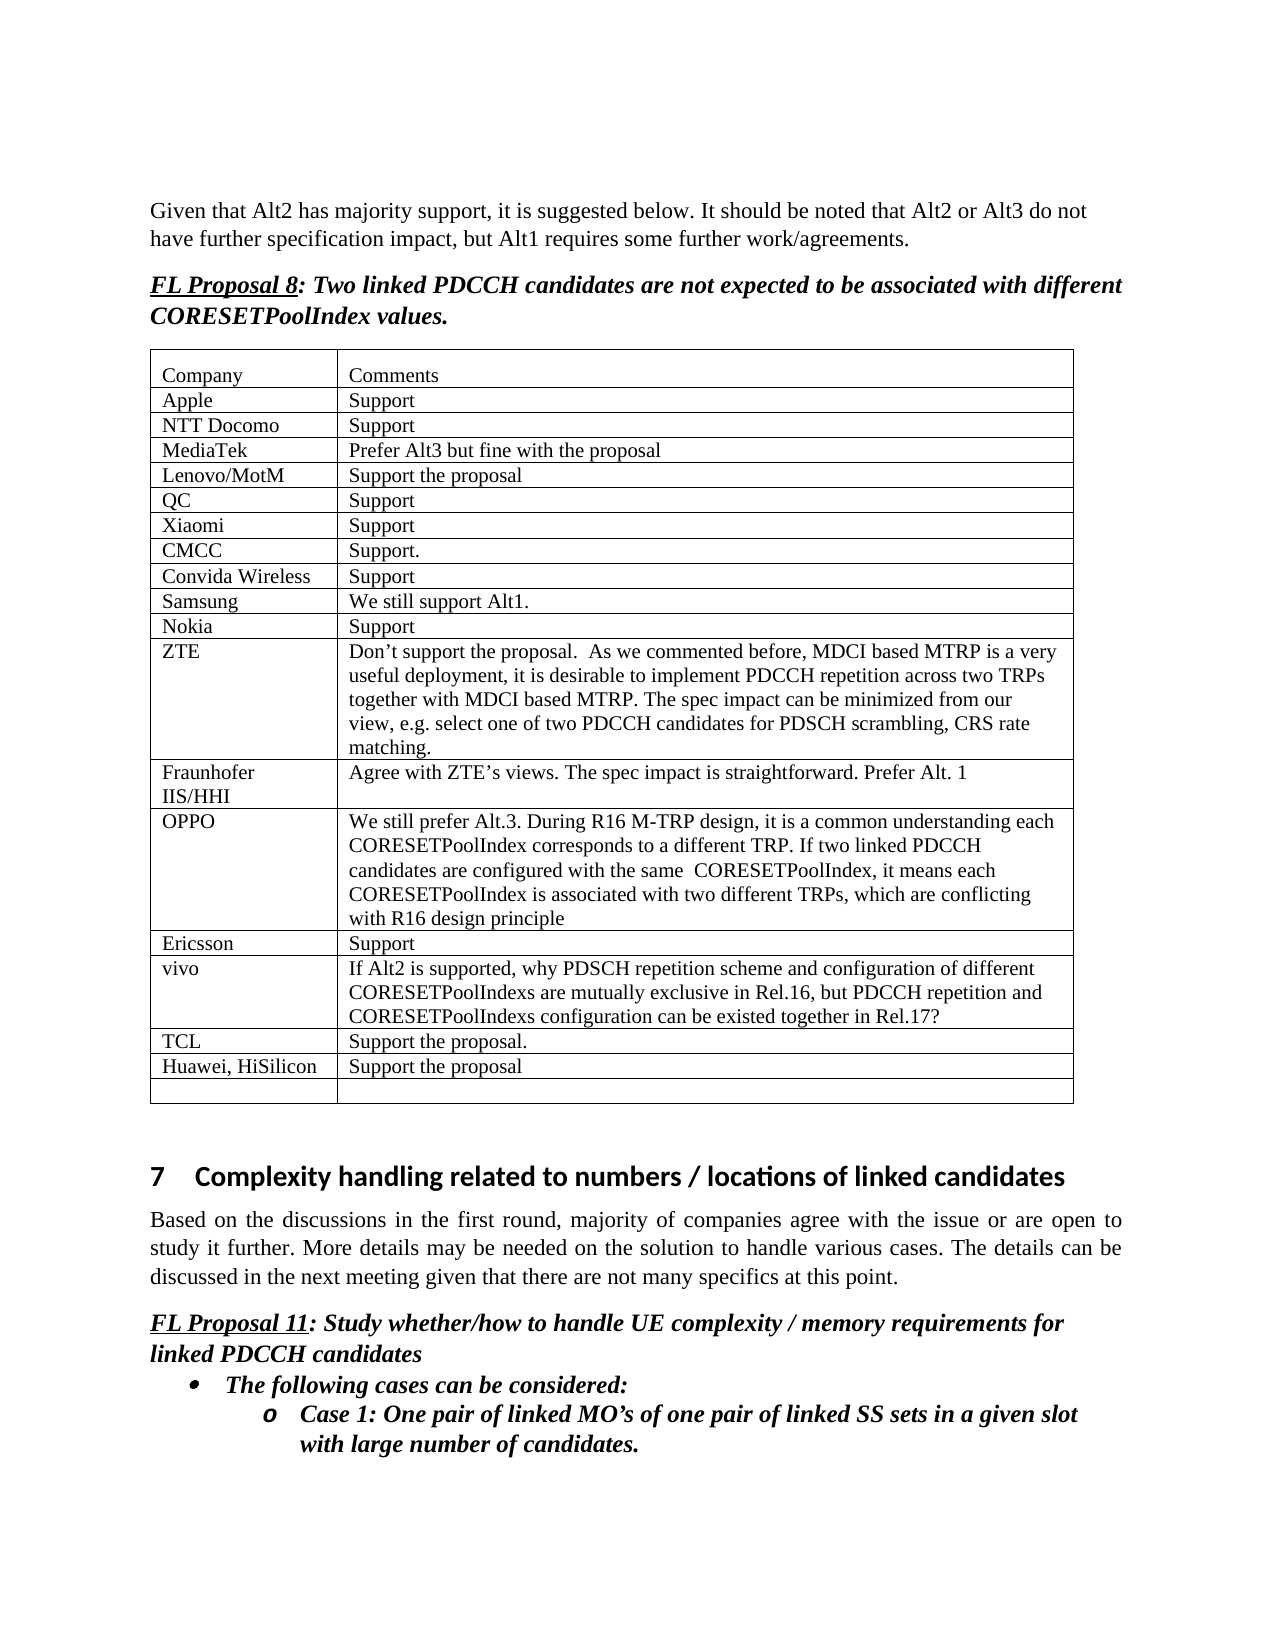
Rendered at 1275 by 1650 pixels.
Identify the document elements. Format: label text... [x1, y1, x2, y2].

table_cell CMCC [151, 539, 337, 562]
table_cell Support [338, 413, 1073, 437]
table_cell vivo [151, 956, 337, 1028]
table_cell [151, 1079, 337, 1103]
text Given that Alt2 has majority support, it is suggested below. It should be noted that Alt2 or Alt3 do not have further specification impact, but Alt1 requires some further work/agreements. [150, 197, 1125, 252]
table_cell Support [338, 388, 1073, 412]
table_cell Prefer Alt3 but fine with the proposal [338, 438, 1073, 462]
table_cell Xiaomi [151, 513, 337, 537]
subtitle Complexity handling related to numbers / locations of linked candidates [150, 1158, 1125, 1193]
text Based on the discussions in the first round, majority of companies agree with the issue or are open to study it further. More details may be needed on the solution to handle various cases. The details can be discussed in the next meeting given that there are not many specifics at this point. [150, 1206, 1125, 1289]
table_cell Support [338, 513, 1073, 537]
table_cell Nokia [151, 614, 337, 638]
text FL Proposal 11: Study whether/how to handle UE complexity / memory requirements for linked PDCCH candidates [150, 1308, 1125, 1368]
table_cell OPPO [151, 809, 337, 930]
table_cell Huawei, HiSilicon [151, 1054, 337, 1078]
table_cell [338, 1079, 1073, 1103]
table_cell Support the proposal. [338, 1029, 1073, 1053]
table_header Company [151, 350, 337, 387]
table_cell Fraunhofer IIS/HHI [151, 760, 337, 808]
table_cell Samsung [151, 589, 337, 613]
table_cell Ericsson [151, 931, 337, 955]
table_cell Support. [338, 539, 1073, 562]
table_cell NTT Docomo [151, 413, 337, 437]
table_cell Support [338, 564, 1073, 588]
table_cell We still prefer Alt.3. During R16 M-TRP design, it is a common understanding each CORESETPoolIndex corresponds to a different TRP. If two linked PDCCH candidates are configured with the same CORESETPoolIndex, it means each CORESETPoolIndex is associated with two different TRPs, which are conflicting with R16 design principle [338, 809, 1073, 930]
table_cell ZTE [151, 639, 337, 759]
table_cell QC [151, 488, 337, 512]
table_cell MediaTek [151, 438, 337, 462]
table_cell Support the proposal [338, 463, 1073, 487]
table_header Comments [338, 350, 1073, 387]
list Case 1: One pair of linked MO’s of one pair of linked SS sets in a given slot with large number of candidates. [262, 1399, 1125, 1458]
table_cell Apple [151, 388, 337, 412]
list The following cases can be considered: [187, 1370, 1125, 1399]
table_cell Agree with ZTE’s views. The spec impact is straightforward. Prefer Alt. 1 [338, 760, 1073, 808]
table_cell Support [338, 614, 1073, 638]
text FL Proposal 8: Two linked PDCCH candidates are not expected to be associated with different CORESETPoolIndex values. [150, 270, 1125, 330]
table_cell Support the proposal [338, 1054, 1073, 1078]
table_cell We still support Alt1. [338, 589, 1073, 613]
table_cell Support [338, 488, 1073, 512]
table_cell TCL [151, 1029, 337, 1053]
table_cell Don’t support the proposal. As we commented before, MDCI based MTRP is a very useful deployment, it is desirable to implement PDCCH repetition across two TRPs together with MDCI based MTRP. The spec impact can be minimized from our view, e.g. select one of two PDCCH candidates for PDSCH scrambling, CRS rate matching. [338, 639, 1073, 759]
table_cell Support [338, 931, 1073, 955]
table_cell Lenovo/MotM [151, 463, 337, 487]
table_cell Convida Wireless [151, 564, 337, 588]
table_cell If Alt2 is supported, why PDSCH repetition scheme and configuration of different CORESETPoolIndexs are mutually exclusive in Rel.16, but PDCCH repetition and CORESETPoolIndexs configuration can be existed together in Rel.17? [338, 956, 1073, 1028]
